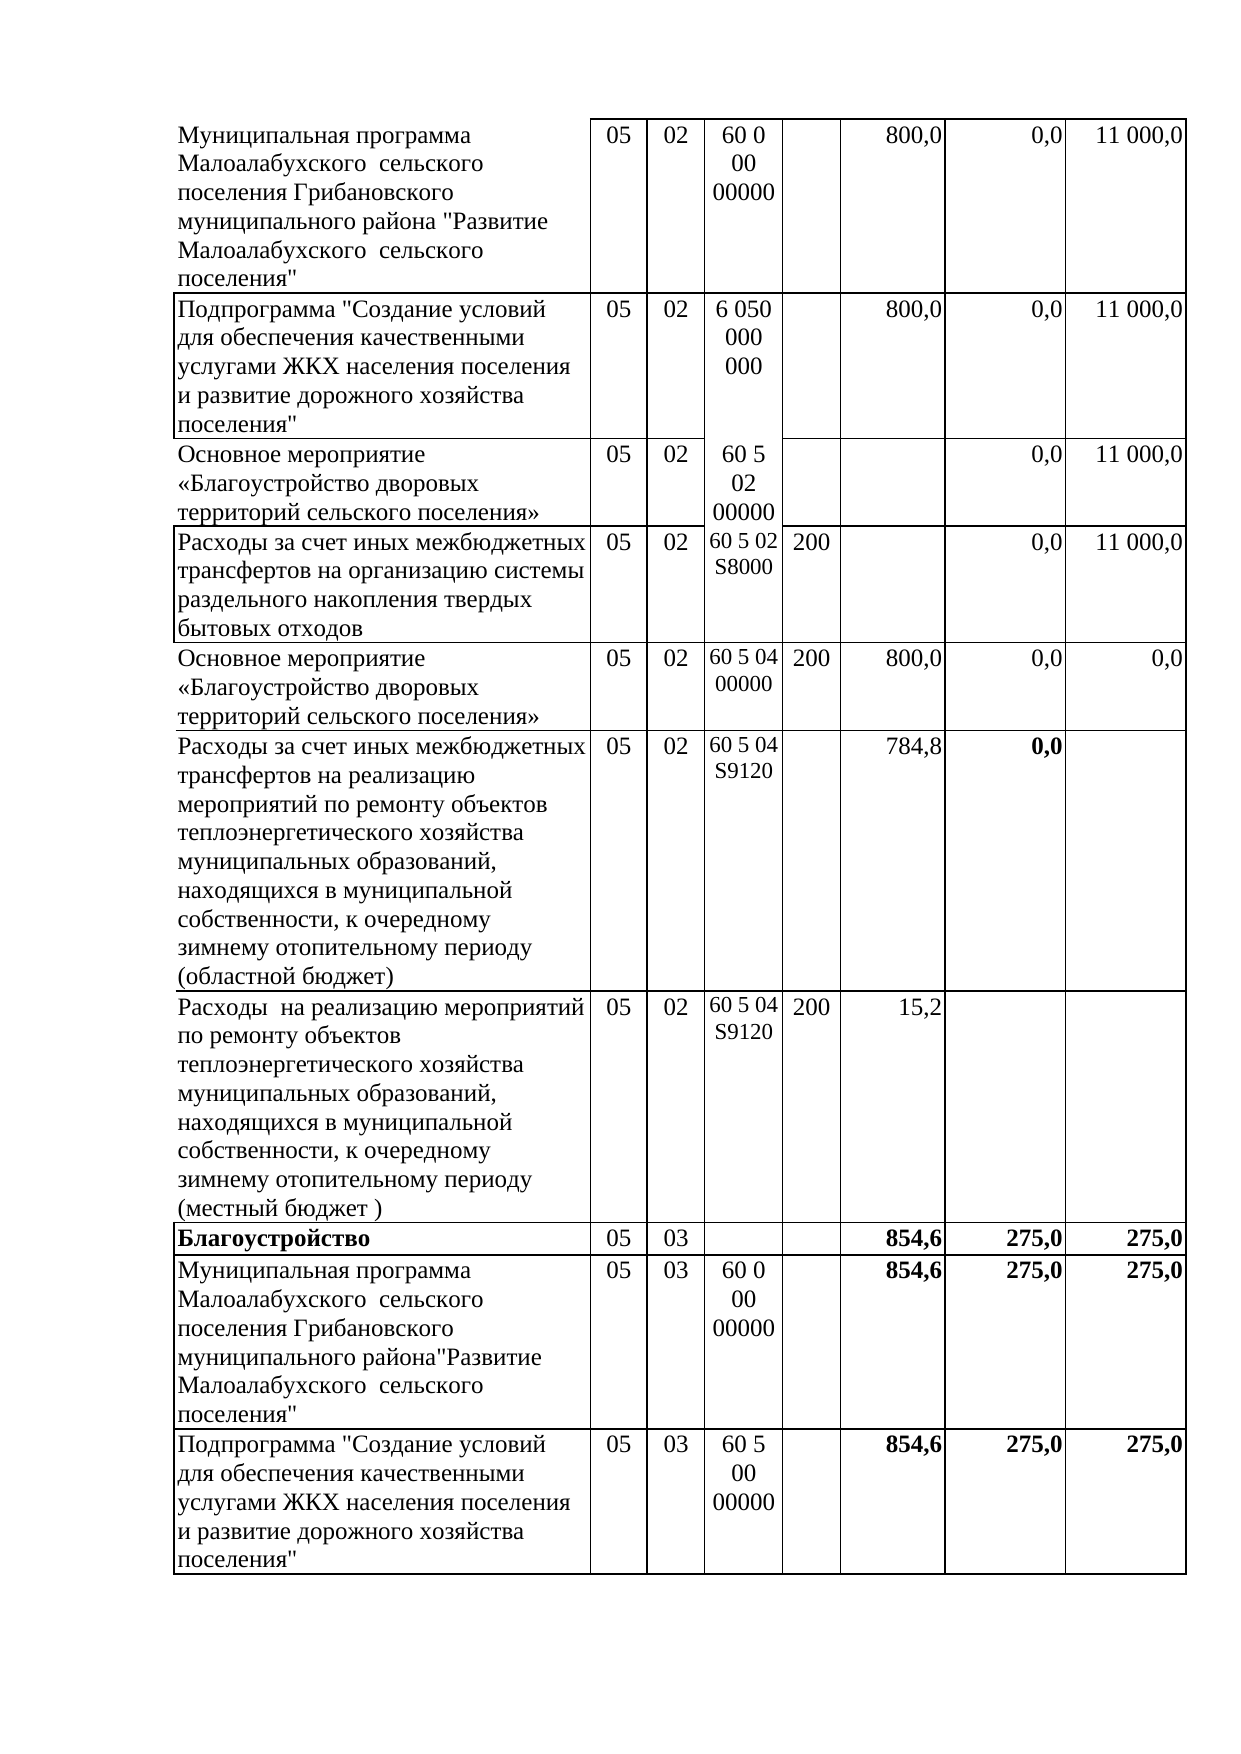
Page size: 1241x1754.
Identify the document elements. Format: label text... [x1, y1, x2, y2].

table_cell 05 [591, 992, 646, 1222]
table_cell Муниципальная программа Малоалабухского сельского поселения Грибановского муниципального района"Развитие Малоалабухского сельского поселения" [175, 1256, 590, 1428]
table_cell 05 [591, 1430, 646, 1573]
table_cell [783, 439, 840, 525]
table_cell 275,0 [1066, 1430, 1185, 1573]
table_cell 0,0 [1066, 643, 1185, 730]
table_cell [1066, 731, 1185, 990]
table_cell 275,0 [946, 1223, 1065, 1254]
table_cell 60 5 00 00000 [705, 1430, 782, 1573]
table_cell 60 5 04 00000 [705, 643, 782, 730]
table_cell 03 [648, 1223, 704, 1254]
table_cell 05 [591, 643, 646, 730]
table_cell 0,0 [946, 120, 1065, 292]
table_cell 11 000,0 [1066, 439, 1185, 525]
table_cell 60 5 04 S9120 [705, 731, 782, 990]
table_cell Расходы за счет иных межбюджетных трансфертов на организацию системы раздельного накопления твердых бытовых отходов [175, 527, 590, 642]
table_cell 02 [648, 731, 704, 990]
table_cell 275,0 [946, 1430, 1065, 1573]
table_cell 275,0 [1066, 1223, 1185, 1254]
table_cell Подпрограмма "Создание условий для обеспечения качественными услугами ЖКХ населения поселения и развитие дорожного хозяйства поселения" [175, 294, 590, 437]
table_cell 60 5 04 S9120 [705, 992, 782, 1222]
table_cell 05 [591, 439, 646, 525]
table_cell [841, 527, 944, 642]
table_cell 02 [648, 643, 704, 730]
table_cell 0,0 [946, 294, 1065, 437]
table_cell 800,0 [841, 643, 944, 730]
table_cell 200 [783, 527, 840, 642]
table_cell 11 000,0 [1066, 120, 1185, 292]
table_cell [783, 120, 840, 292]
table_cell Основное мероприятие «Благоустройство дворовых территорий сельского поселения» [174, 643, 590, 730]
table_cell Основное мероприятие «Благоустройство дворовых территорий сельского поселения» [174, 439, 590, 525]
table_cell Подпрограмма "Создание условий для обеспечения качественными услугами ЖКХ населения поселения и развитие дорожного хозяйства поселения" [175, 1430, 590, 1573]
table_cell 784,8 [841, 731, 944, 990]
table_cell 0,0 [946, 731, 1065, 990]
table_cell [1066, 992, 1185, 1222]
table_cell [841, 439, 944, 525]
table_cell 05 [591, 527, 646, 642]
table_cell Расходы на реализацию мероприятий по ремонту объектов теплоэнергетического хозяйства муниципальных образований, находящихся в муниципальной собственности, к очередному зимнему отопительному периоду (местный бюджет ) [174, 990, 590, 1222]
table_cell Расходы за счет иных межбюджетных трансфертов на реализацию мероприятий по ремонту объектов теплоэнергетического хозяйства муниципальных образований, находящихся в муниципальной собственности, к очередному зимнему отопительному периоду (областной бюджет) [174, 730, 590, 990]
table_cell 60 0 00 00000 [705, 1256, 782, 1428]
table_cell 854,6 [841, 1223, 944, 1254]
table_cell 05 [591, 120, 646, 292]
table_cell 854,6 [841, 1430, 944, 1573]
table_cell 800,0 [841, 294, 944, 437]
table_cell 02 [648, 439, 704, 525]
table_cell 200 [783, 643, 840, 730]
table_cell 05 [591, 1223, 646, 1254]
table_cell [783, 1430, 840, 1573]
table_cell 03 [648, 1430, 704, 1573]
table_cell 60 5 02 S8000 [705, 525, 782, 642]
table_cell 275,0 [946, 1256, 1065, 1428]
table_cell 854,6 [841, 1256, 944, 1428]
table_cell 05 [591, 294, 646, 437]
table_cell 11 000,0 [1066, 527, 1185, 642]
table_cell 0,0 [946, 527, 1065, 642]
table_cell 02 [648, 527, 704, 642]
table_cell [783, 1256, 840, 1428]
table_cell 02 [648, 120, 704, 292]
table_cell 05 [591, 1256, 646, 1428]
table_cell 11 000,0 [1066, 294, 1185, 437]
table_cell [946, 992, 1065, 1222]
table_cell 275,0 [1066, 1256, 1185, 1428]
table_cell 03 [648, 1256, 704, 1428]
table_cell [783, 1223, 840, 1254]
table_cell 60 0 00 00000 [705, 120, 782, 292]
table_cell [783, 731, 840, 990]
table_cell 60 5 02 00000 [705, 438, 782, 525]
table_cell 02 [648, 294, 704, 437]
table_cell 0,0 [946, 439, 1065, 525]
table_cell Муниципальная программа Малоалабухского сельского поселения Грибановского муниципального района "Развитие Малоалабухского сельского поселения" [174, 118, 590, 292]
table_cell 0,0 [946, 643, 1065, 730]
table_cell Благоустройство [175, 1223, 590, 1254]
table_cell 800,0 [841, 120, 944, 292]
table_cell [783, 294, 840, 437]
table_cell [705, 1223, 782, 1254]
table_cell 05 [591, 731, 646, 990]
table_cell 02 [648, 992, 704, 1222]
table_cell 6 050 000 000 [705, 294, 782, 437]
table_cell 15,2 [841, 992, 944, 1222]
table_cell 200 [783, 992, 840, 1222]
